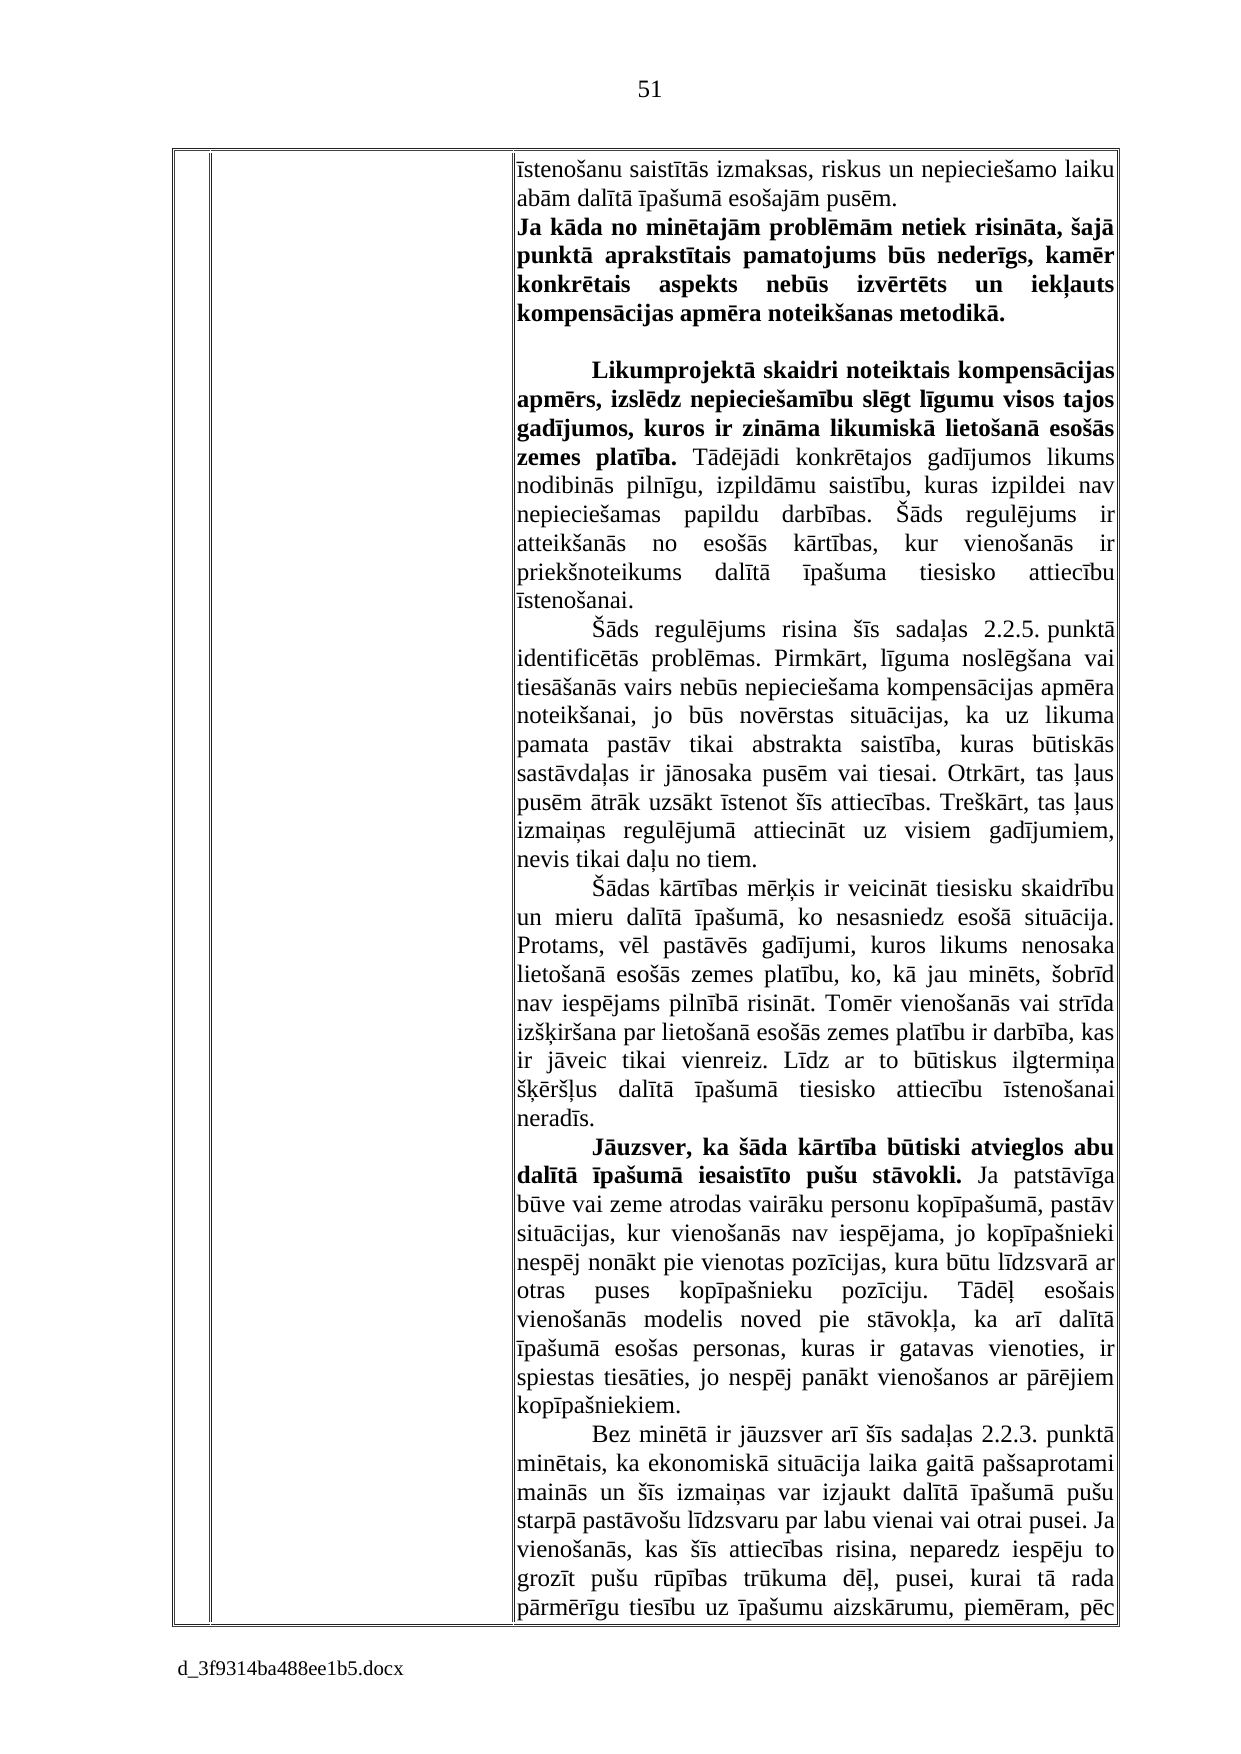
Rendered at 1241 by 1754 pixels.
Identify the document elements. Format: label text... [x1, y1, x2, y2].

table_cell 2. [175, 151, 211, 1623]
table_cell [211, 151, 513, 1623]
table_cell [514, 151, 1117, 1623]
